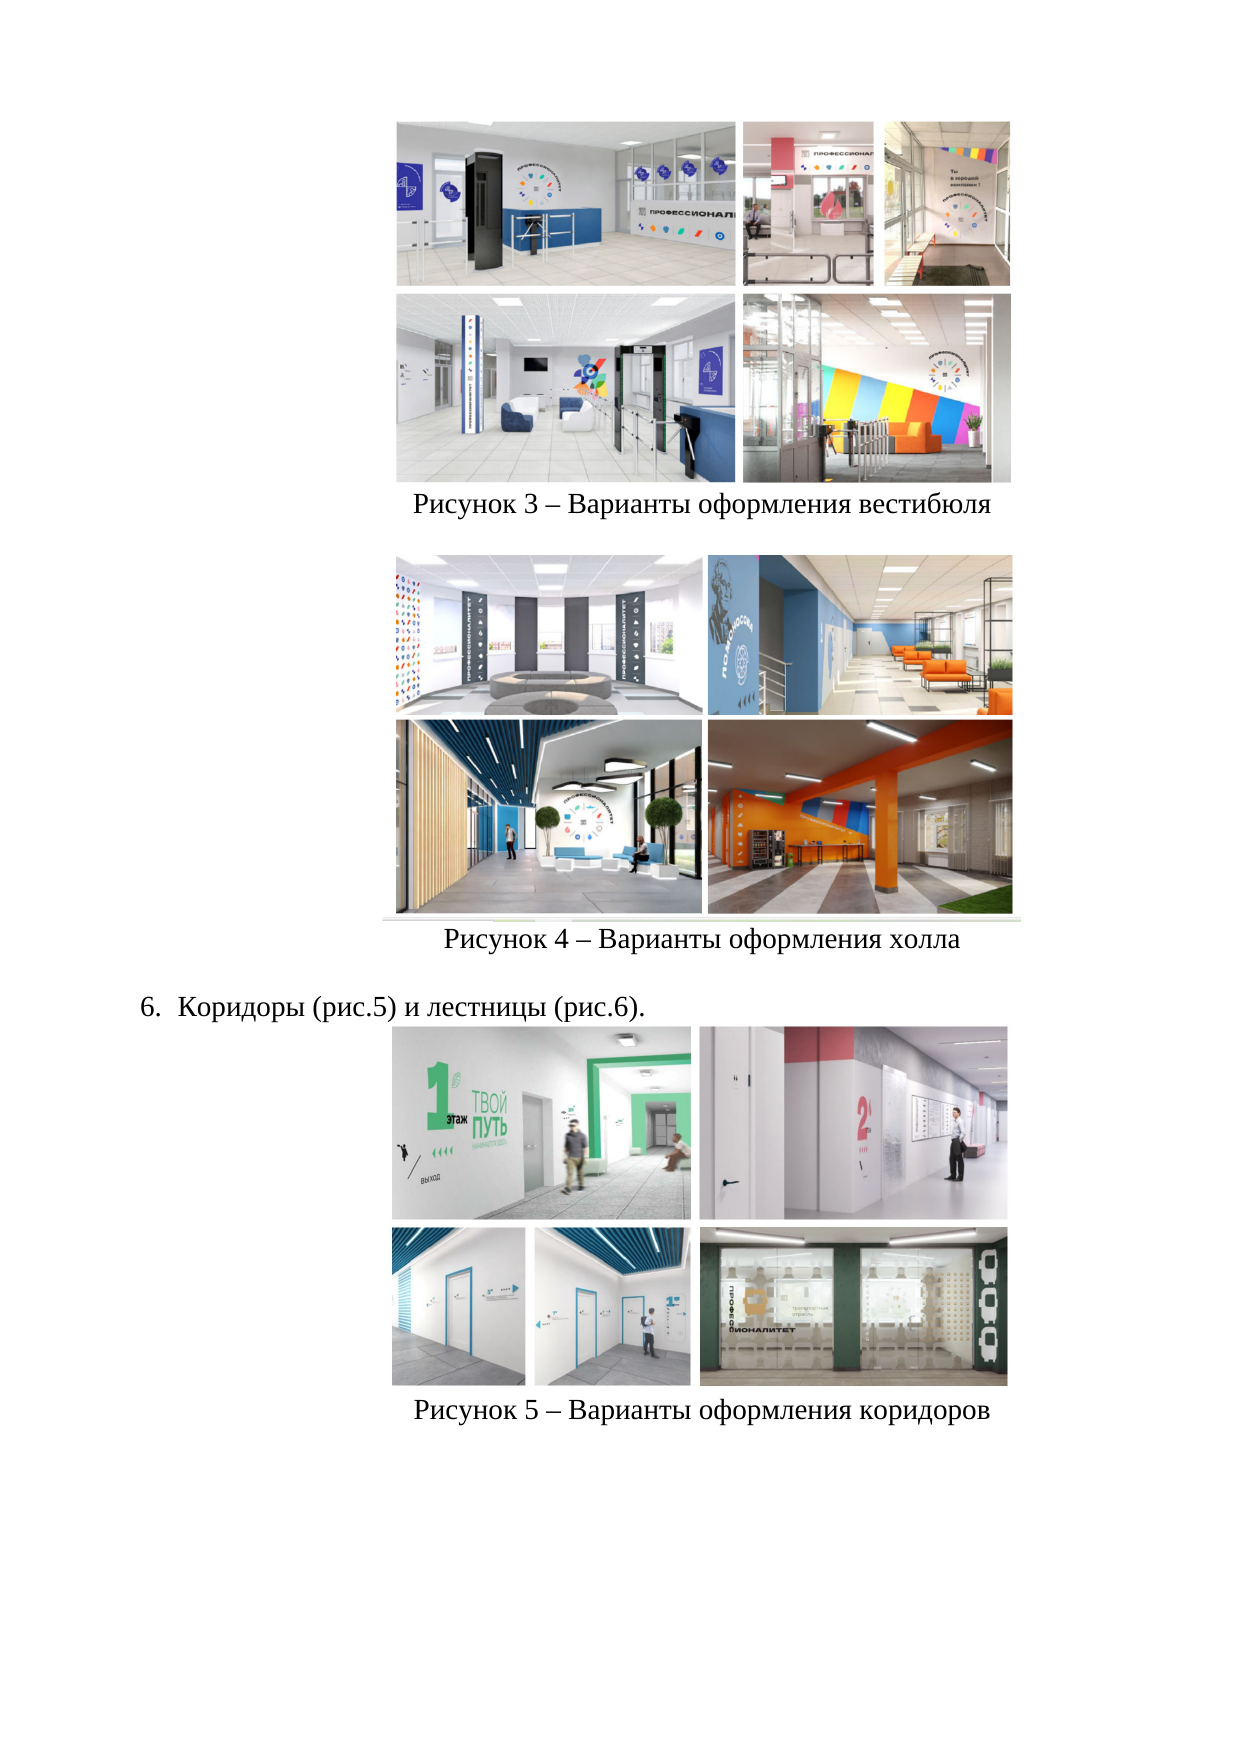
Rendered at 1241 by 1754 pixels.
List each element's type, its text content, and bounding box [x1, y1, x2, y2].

list Коридоры (рис.5) и лестницы (рис.6). [140, 989, 1152, 1022]
picture [387, 1022, 1017, 1393]
list Рисунок 5 – Варианты оформления коридоров [252, 1392, 1152, 1426]
picture [386, 118, 1018, 486]
list Рисунок 3 – Варианты оформления вестибюля [252, 486, 1152, 519]
picture [382, 552, 1022, 922]
list Рисунок 4 – Варианты оформления холла [252, 922, 1152, 955]
